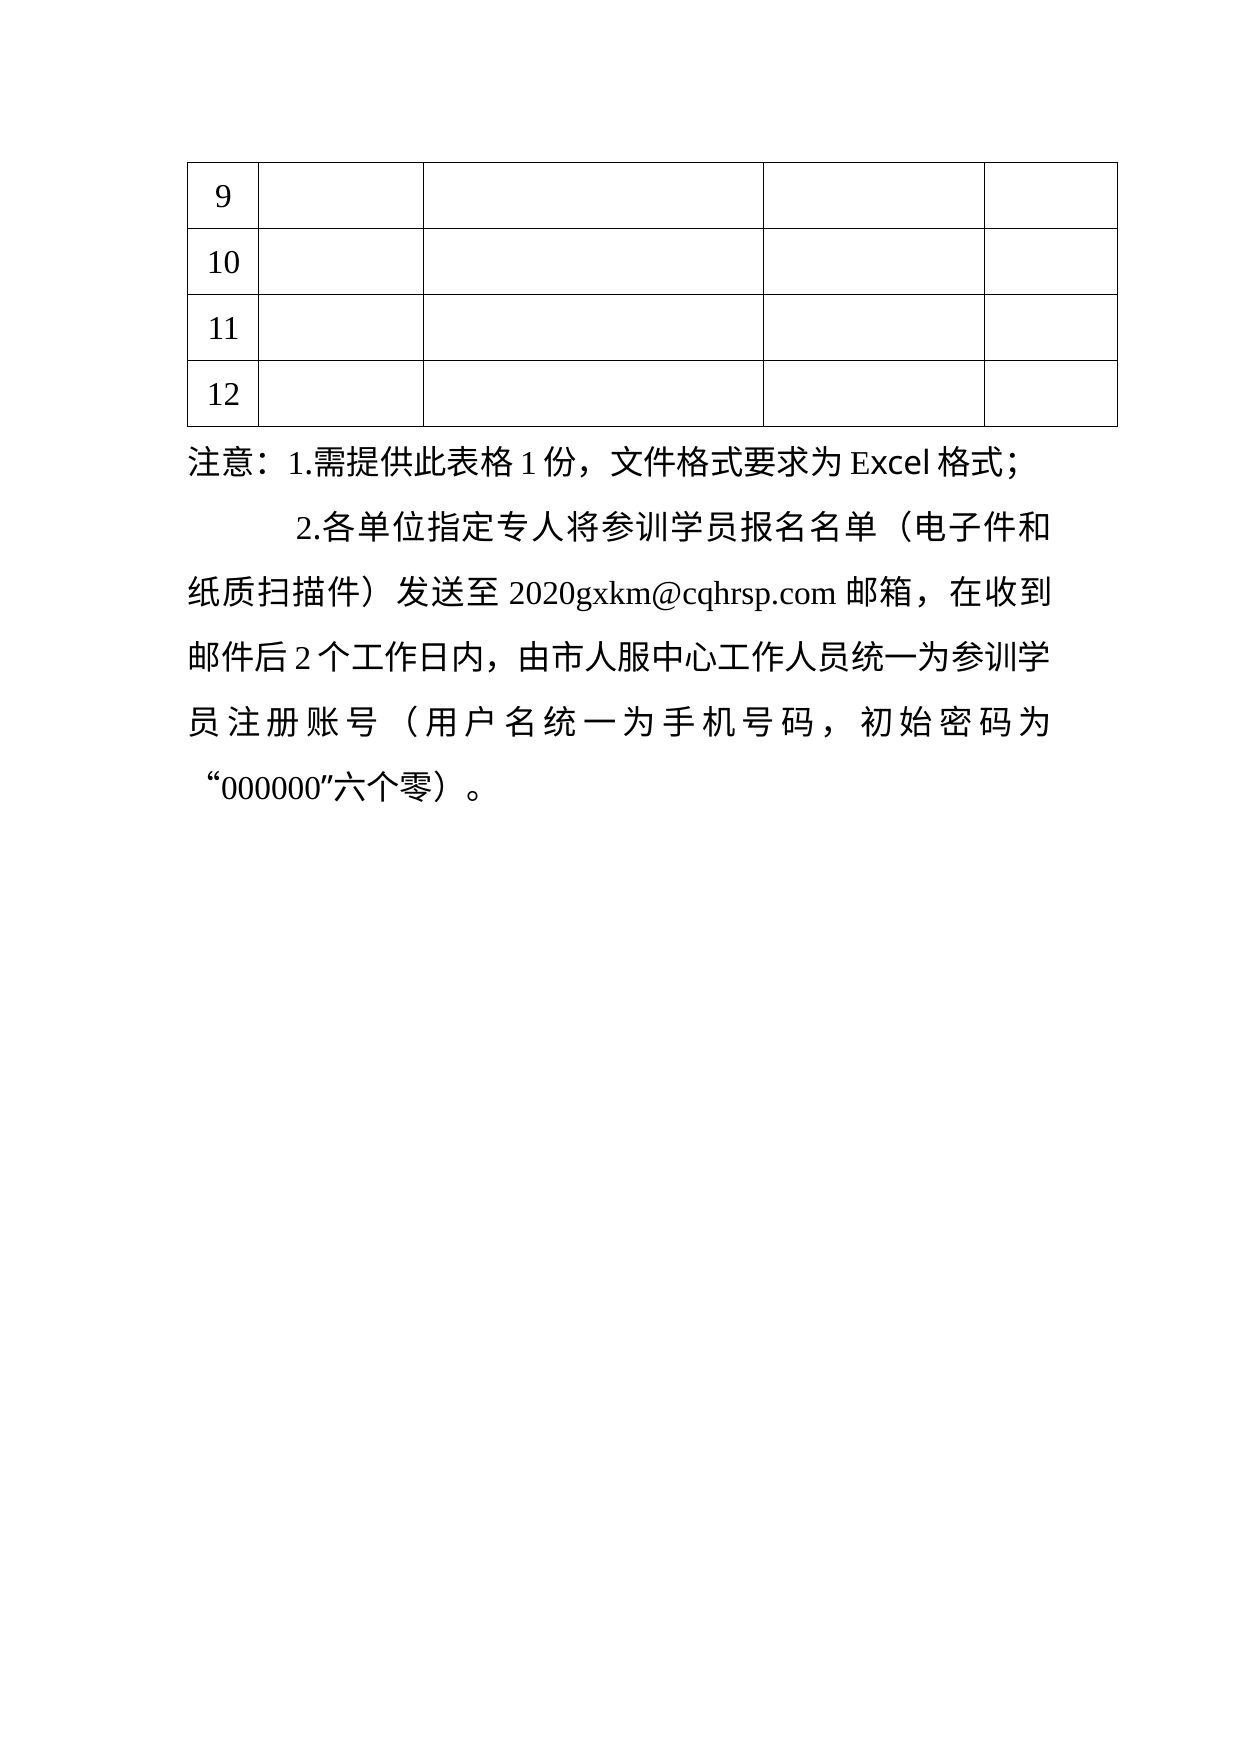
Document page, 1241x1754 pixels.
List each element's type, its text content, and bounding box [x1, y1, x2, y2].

table_cell 9 [188, 163, 258, 228]
table_cell [764, 229, 984, 294]
table_cell [764, 295, 984, 360]
table_cell [259, 361, 423, 426]
table_cell [985, 163, 1117, 228]
table_cell 10 [188, 229, 258, 294]
table_cell [424, 295, 763, 360]
table_cell [764, 361, 984, 426]
table_cell [259, 163, 423, 228]
table_cell [424, 361, 763, 426]
table_cell 12 [188, 361, 258, 426]
table_cell [259, 229, 423, 294]
text 注意：1.需提供此表格1份，文件格式要求为Excel格式； [187, 427, 1053, 492]
table_cell [985, 295, 1117, 360]
text 2.各单位指定专人将参训学员报名名单（电子件和纸质扫描件）发送至2020gxkm@cqhrsp.com邮箱，在收到邮件后2个工作日内，由市人服中心工作人员统一为参训学员注册账号（用户名统一为手机号码，初始密码为“000000”六个零）。 [187, 492, 1053, 817]
table_cell [985, 229, 1117, 294]
table_cell [424, 229, 763, 294]
table_cell [259, 295, 423, 360]
table_cell 11 [188, 295, 258, 360]
table_cell [764, 163, 984, 228]
table_cell [985, 361, 1117, 426]
table_cell [424, 163, 763, 228]
